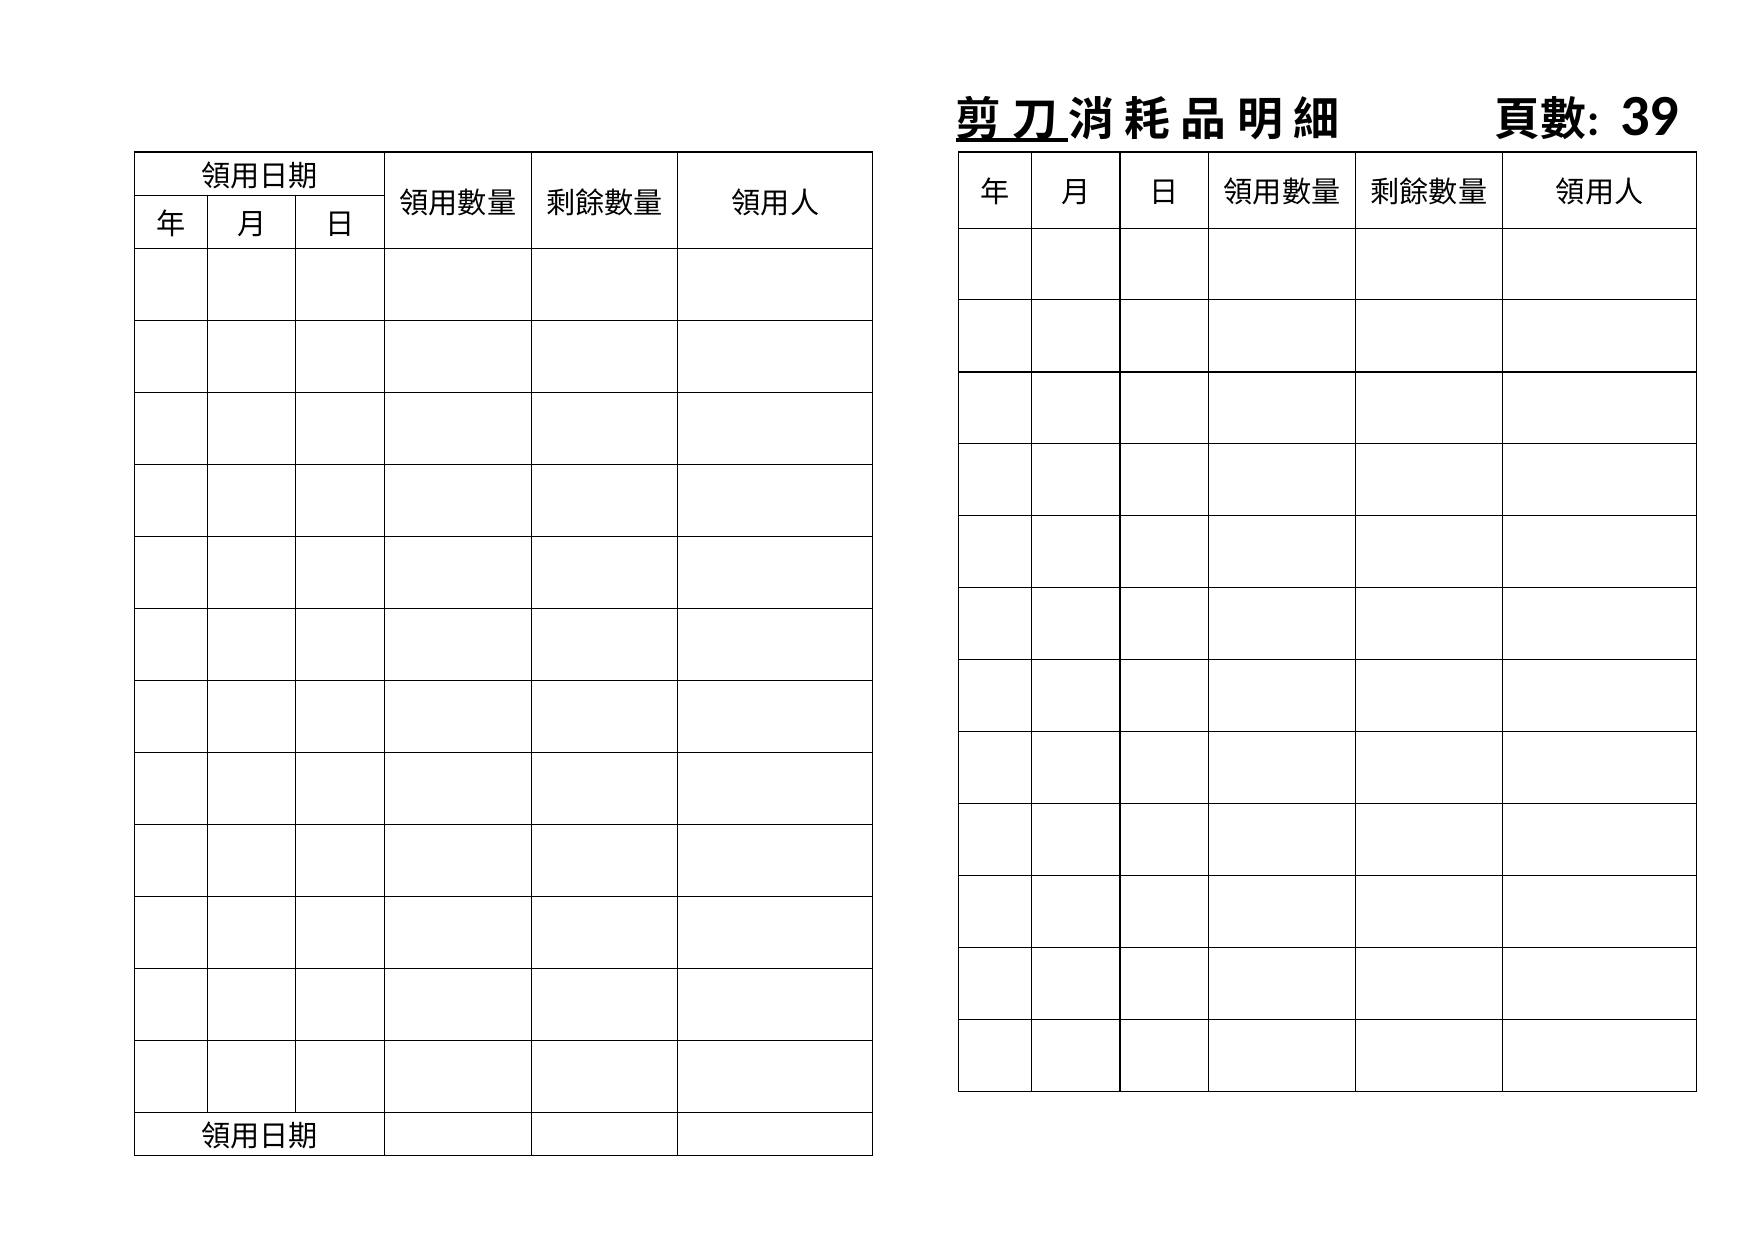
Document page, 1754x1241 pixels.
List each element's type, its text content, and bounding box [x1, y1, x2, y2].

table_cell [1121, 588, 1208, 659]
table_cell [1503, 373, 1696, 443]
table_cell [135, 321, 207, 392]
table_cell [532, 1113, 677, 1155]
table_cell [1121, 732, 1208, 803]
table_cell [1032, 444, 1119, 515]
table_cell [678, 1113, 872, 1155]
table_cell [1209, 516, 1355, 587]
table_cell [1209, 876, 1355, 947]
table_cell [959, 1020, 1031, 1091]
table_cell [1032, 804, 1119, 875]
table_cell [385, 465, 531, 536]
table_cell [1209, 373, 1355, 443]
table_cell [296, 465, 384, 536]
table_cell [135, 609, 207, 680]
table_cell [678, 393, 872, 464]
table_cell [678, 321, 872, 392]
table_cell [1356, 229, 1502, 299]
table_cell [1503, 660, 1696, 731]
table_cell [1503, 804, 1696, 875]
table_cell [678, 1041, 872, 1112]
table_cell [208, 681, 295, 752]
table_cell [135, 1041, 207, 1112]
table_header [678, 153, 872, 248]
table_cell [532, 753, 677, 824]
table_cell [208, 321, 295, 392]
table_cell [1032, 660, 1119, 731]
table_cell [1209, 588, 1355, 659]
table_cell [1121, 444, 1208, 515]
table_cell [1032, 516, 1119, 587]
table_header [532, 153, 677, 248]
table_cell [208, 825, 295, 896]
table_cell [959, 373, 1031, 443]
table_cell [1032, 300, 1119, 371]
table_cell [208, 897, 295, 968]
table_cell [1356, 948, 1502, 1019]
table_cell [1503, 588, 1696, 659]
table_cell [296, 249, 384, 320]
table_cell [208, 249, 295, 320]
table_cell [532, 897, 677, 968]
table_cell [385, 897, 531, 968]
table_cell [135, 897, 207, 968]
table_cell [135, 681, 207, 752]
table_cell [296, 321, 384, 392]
text 剪 刀 消 耗 品 明 細 頁數: 39 [75, 76, 1679, 151]
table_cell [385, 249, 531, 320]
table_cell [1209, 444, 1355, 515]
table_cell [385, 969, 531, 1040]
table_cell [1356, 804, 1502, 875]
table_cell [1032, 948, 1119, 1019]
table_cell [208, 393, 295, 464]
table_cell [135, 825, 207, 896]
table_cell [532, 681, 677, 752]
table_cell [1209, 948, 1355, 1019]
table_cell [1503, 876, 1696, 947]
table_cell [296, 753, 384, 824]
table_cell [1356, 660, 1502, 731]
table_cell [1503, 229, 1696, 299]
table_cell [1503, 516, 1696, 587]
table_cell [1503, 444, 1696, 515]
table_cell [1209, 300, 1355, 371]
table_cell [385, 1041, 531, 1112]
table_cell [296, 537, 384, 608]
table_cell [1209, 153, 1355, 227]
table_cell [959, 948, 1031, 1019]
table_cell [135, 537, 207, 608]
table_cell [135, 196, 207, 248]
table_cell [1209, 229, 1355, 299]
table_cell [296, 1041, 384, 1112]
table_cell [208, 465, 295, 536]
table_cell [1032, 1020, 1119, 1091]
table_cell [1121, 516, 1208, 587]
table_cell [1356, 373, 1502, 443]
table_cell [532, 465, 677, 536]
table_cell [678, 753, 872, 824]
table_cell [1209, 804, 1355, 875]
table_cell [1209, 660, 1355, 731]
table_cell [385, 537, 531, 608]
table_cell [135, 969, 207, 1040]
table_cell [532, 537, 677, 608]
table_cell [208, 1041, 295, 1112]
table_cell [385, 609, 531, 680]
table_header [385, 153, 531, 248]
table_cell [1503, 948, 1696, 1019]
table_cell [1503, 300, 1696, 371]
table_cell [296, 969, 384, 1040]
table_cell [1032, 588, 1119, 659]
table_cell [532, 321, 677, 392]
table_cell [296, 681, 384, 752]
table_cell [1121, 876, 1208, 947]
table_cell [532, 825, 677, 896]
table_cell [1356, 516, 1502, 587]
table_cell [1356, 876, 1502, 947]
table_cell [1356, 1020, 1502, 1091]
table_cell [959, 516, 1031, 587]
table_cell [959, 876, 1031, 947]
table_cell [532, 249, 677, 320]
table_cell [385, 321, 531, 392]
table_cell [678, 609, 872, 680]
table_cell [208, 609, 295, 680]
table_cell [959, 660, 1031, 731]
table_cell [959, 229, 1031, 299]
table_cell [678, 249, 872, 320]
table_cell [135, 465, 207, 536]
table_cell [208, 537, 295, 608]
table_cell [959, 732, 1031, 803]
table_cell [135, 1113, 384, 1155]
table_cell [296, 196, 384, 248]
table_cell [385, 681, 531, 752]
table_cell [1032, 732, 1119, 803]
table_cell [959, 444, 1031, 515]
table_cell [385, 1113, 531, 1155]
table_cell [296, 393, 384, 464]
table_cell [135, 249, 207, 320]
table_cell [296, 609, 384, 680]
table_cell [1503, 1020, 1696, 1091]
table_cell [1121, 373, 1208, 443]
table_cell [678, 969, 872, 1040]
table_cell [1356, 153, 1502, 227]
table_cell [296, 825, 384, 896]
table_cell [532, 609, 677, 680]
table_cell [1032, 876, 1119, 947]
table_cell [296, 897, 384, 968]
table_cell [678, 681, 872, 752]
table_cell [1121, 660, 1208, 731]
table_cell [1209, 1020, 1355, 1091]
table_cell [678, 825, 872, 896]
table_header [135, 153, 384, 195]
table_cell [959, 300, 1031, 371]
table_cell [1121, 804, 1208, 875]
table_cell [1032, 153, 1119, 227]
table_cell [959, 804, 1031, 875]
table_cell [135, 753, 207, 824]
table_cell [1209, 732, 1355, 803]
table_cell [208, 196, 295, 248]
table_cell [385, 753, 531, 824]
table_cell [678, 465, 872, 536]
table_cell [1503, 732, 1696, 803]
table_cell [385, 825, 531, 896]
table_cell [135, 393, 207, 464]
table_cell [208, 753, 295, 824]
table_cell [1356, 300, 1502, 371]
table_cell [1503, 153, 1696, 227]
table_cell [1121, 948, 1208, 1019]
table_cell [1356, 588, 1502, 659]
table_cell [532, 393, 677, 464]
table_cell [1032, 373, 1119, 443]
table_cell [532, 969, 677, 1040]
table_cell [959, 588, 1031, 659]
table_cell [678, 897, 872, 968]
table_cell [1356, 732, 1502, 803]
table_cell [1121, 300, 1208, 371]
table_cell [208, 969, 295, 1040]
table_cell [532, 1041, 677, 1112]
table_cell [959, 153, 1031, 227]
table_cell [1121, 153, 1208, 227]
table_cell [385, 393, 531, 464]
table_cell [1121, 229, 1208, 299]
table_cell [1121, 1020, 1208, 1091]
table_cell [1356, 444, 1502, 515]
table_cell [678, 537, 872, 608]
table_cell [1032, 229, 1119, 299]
